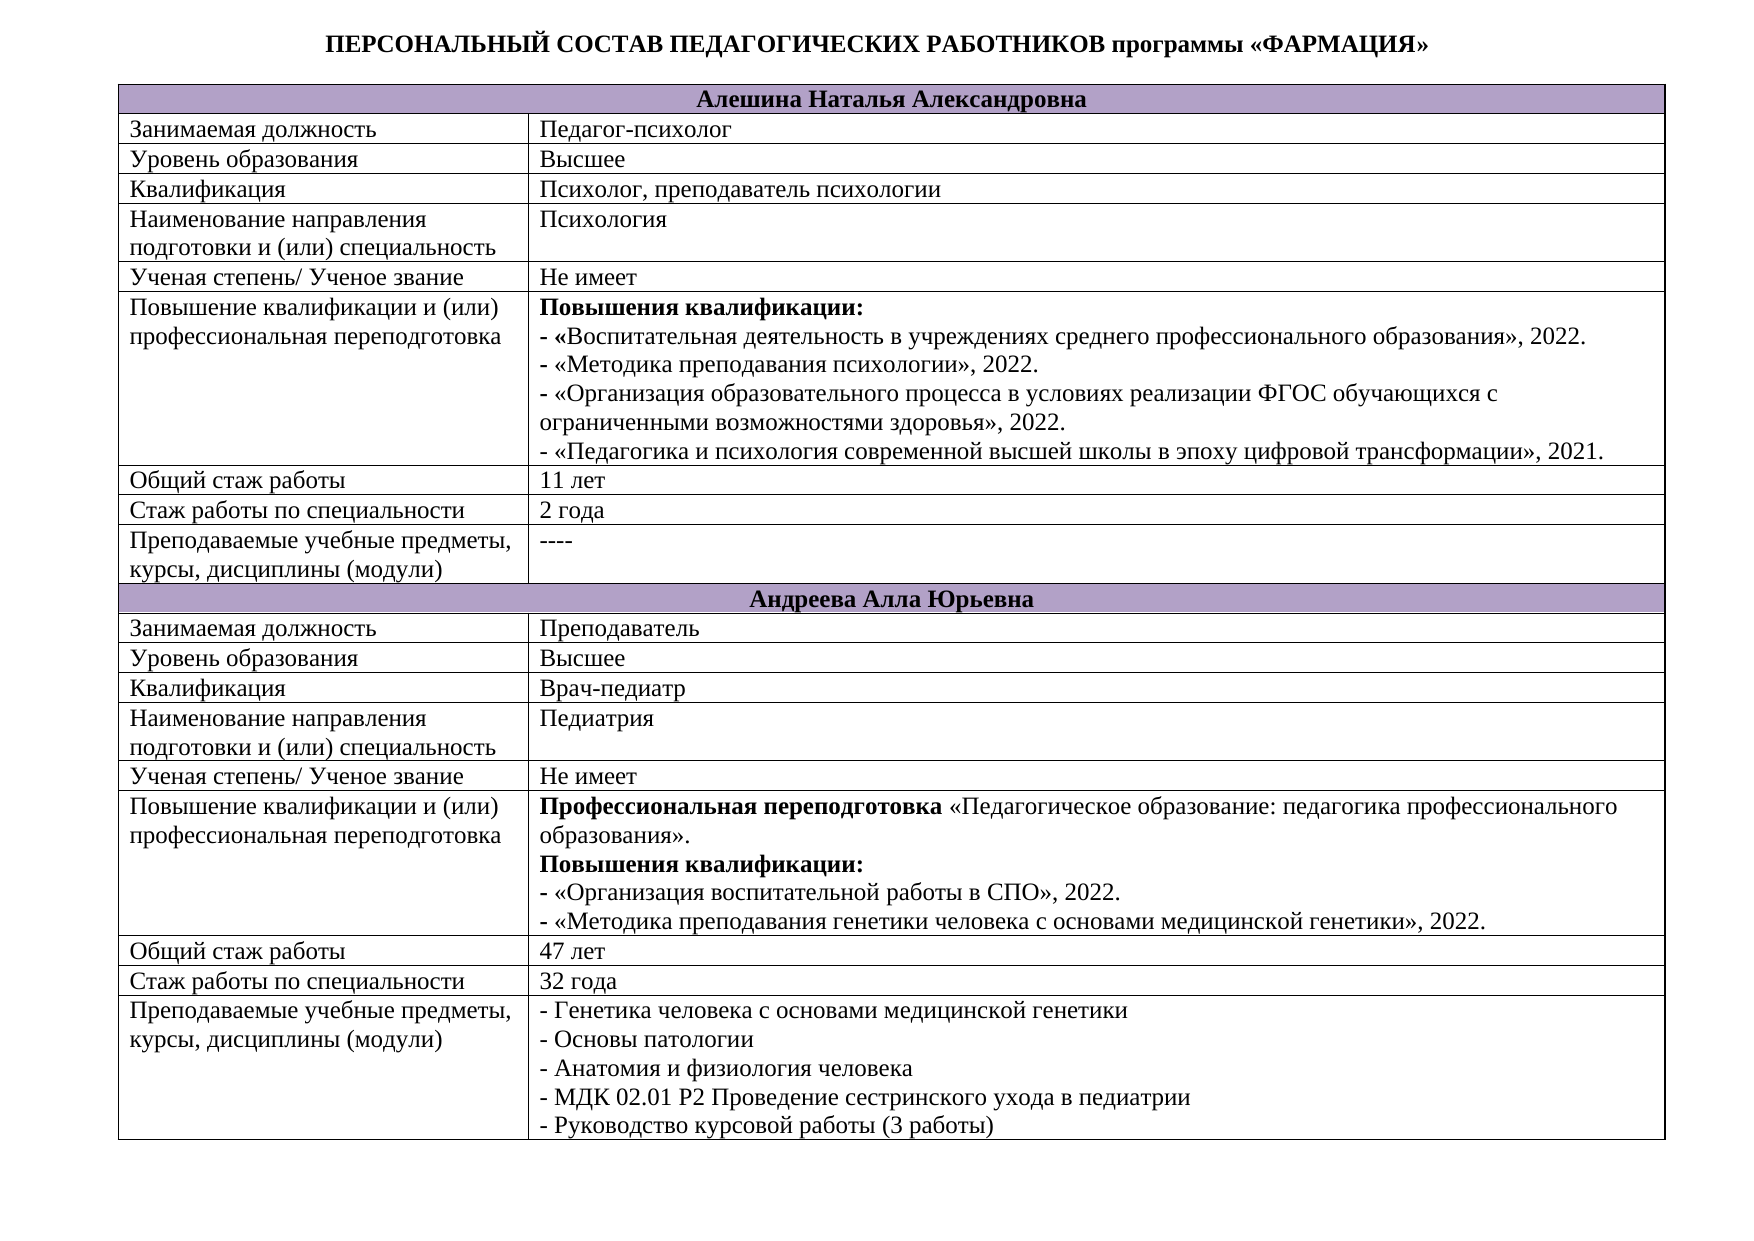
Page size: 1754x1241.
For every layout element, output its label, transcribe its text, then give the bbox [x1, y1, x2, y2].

table_cell Занимаемая должность [119, 614, 528, 642]
table_cell 11 лет [529, 466, 1664, 494]
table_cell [529, 996, 1664, 1139]
table_cell Квалификация [119, 673, 528, 702]
table_cell Квалификация [119, 174, 528, 203]
table_cell 47 лет [529, 936, 1664, 965]
table_cell Ученая степень/ Ученое звание [119, 761, 528, 790]
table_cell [119, 996, 528, 1139]
table_cell Занимаемая должность [119, 114, 528, 143]
table_cell Повышение квалификации и (или) профессиональная переподготовка [119, 791, 528, 935]
table_cell Общий стаж работы [119, 466, 528, 494]
table_cell 32 года [529, 966, 1664, 994]
table_cell Общий стаж работы [119, 936, 528, 965]
table_cell Уровень образования [119, 144, 528, 173]
table_cell ---- [529, 525, 1664, 583]
table_cell Уровень образования [119, 643, 528, 672]
table_cell Стаж работы по специальности [119, 966, 528, 994]
table_cell Повышение квалификации и (или) профессиональная переподготовка [119, 292, 528, 464]
table_cell Высшее [529, 643, 1664, 672]
table_cell Андреева Алла Юрьевна [119, 584, 1664, 612]
table_cell Преподаватель [529, 614, 1664, 642]
table_cell 2 года [529, 495, 1664, 524]
text ПЕРСОНАЛЬНЫЙ СОСТАВ ПЕДАГОГИЧЕСКИХ РАБОТНИКОВ программы «ФАРМАЦИЯ» [118, 29, 1636, 58]
table_cell Наименование направления подготовки и (или) специальность [119, 204, 528, 261]
table_cell Высшее [529, 144, 1664, 173]
table_header Алешина Наталья Александровна [119, 85, 1664, 113]
table_cell Педагог-психолог [529, 114, 1664, 143]
table_cell Не имеет [529, 262, 1664, 291]
table_cell Педиатрия [529, 703, 1664, 760]
table_cell Психолог, преподаватель психологии [529, 174, 1664, 203]
table_cell Профессиональная переподготовка «Педагогическое образование: педагогика профессионального образования». Повышения квалификации: - «Организация воспитательной работы в СПО», 2022. - «Методика преподавания генетики человека с основами медицинской генетики», 2022. [529, 791, 1664, 935]
table_cell Преподаваемые учебные предметы, курсы, дисциплины (модули) [119, 525, 528, 583]
table_cell Врач-педиатр [529, 673, 1664, 702]
table_cell Не имеет [529, 761, 1664, 790]
table_cell Повышения квалификации: - «Воспитательная деятельность в учреждениях среднего профессионального образования», 2022. - «Методика преподавания психологии», 2022. - «Организация образовательного процесса в условиях реализации ФГОС обучающихся с ограниченными возможностями здоровья», 2022. - «Педагогика и психология современной высшей школы в эпоху цифровой трансформации», 2021. [529, 292, 1664, 464]
table_cell Психология [529, 204, 1664, 261]
table_cell Наименование направления подготовки и (или) специальность [119, 703, 528, 760]
table_cell Ученая степень/ Ученое звание [119, 262, 528, 291]
table_cell Стаж работы по специальности [119, 495, 528, 524]
